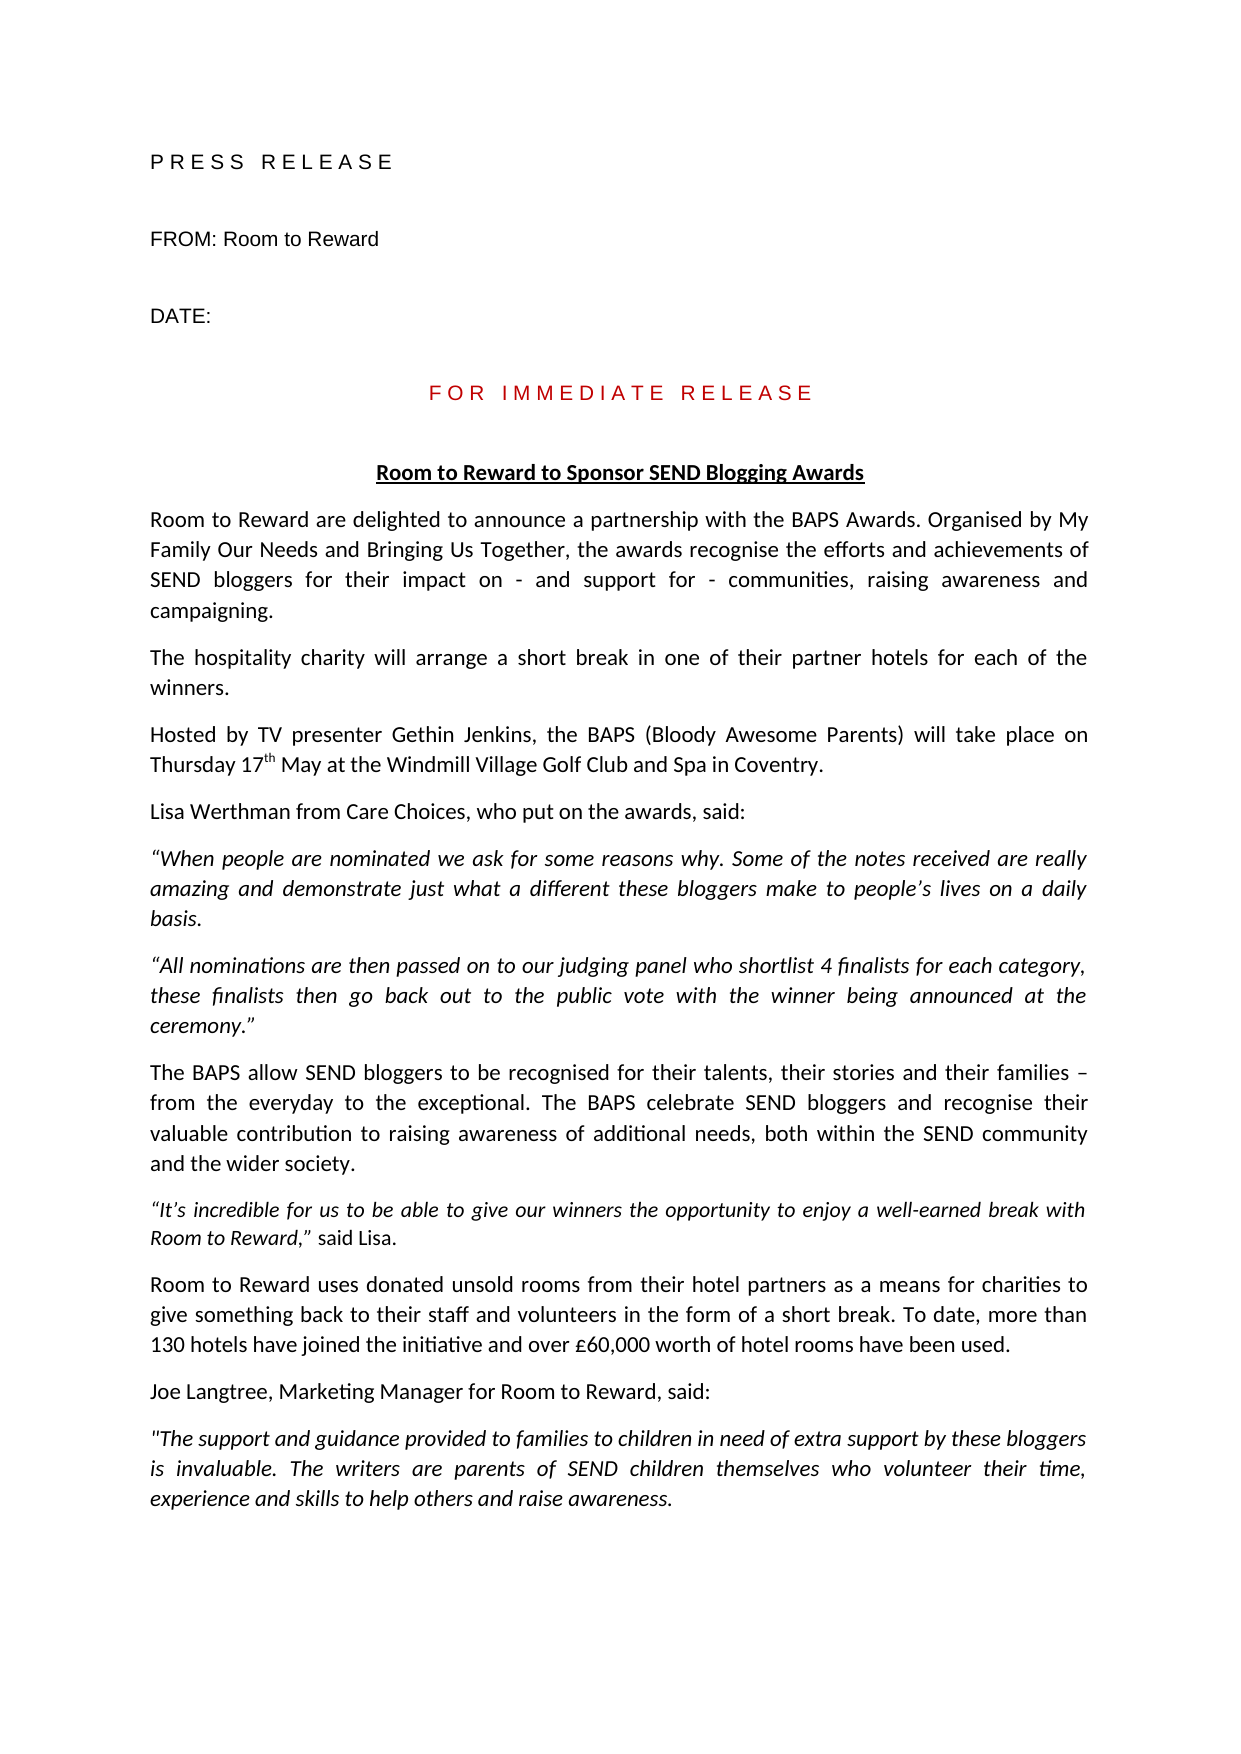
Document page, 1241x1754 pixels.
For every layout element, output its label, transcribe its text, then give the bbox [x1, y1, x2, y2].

text “All nominations are then passed on to our judging panel who shortlist 4 finalists for each category, these finalists then go back out to the public vote with the winner being announced at the ceremony.” [150, 951, 1090, 1039]
text The BAPS allow SEND bloggers to be recognised for their talents, their stories and their families – from the everyday to the exceptional. The BAPS celebrate SEND bloggers and recognise their valuable contribution to raising awareness of additional needs, both within the SEND community and the wider society. [150, 1058, 1090, 1177]
text “It’s incredible for us to be able to give our winners the opportunity to enjoy a well-earned break with Room to Reward,” said Lisa. [150, 1196, 1090, 1251]
text Joe Langtree, Marketing Manager for Room to Reward, said: [150, 1377, 1090, 1405]
text “When people are nominated we ask for some reasons why. Some of the notes received are really amazing and demonstrate just what a different these bloggers make to people’s lives on a daily basis. [150, 844, 1090, 932]
text P R E S S R E L E A S E [150, 150, 1090, 174]
text The hospitality charity will arrange a short break in one of their partner hotels for each of the winners. [150, 643, 1090, 701]
text Room to Reward to Sponsor SEND Blogging Awards [150, 458, 1090, 486]
text DATE: [150, 304, 1090, 328]
text Lisa Werthman from Care Choices, who put on the awards, said: [150, 797, 1090, 825]
text "The support and guidance provided to families to children in need of extra support by these bloggers is invaluable. The writers are parents of SEND children themselves who volunteer their time, experience and skills to help others and raise awareness. [150, 1424, 1090, 1513]
text FROM: Room to Reward [150, 227, 1090, 251]
text Room to Reward uses donated unsold rooms from their hotel partners as a means for charities to give something back to their staff and volunteers in the form of a short break. To date, more than 130 hotels have joined the initiative and over £60,000 worth of hotel rooms have been used. [150, 1270, 1090, 1358]
text F O R I M M E D I A T E R E L E A S E [150, 381, 1090, 405]
text Room to Reward are delighted to announce a partnership with the BAPS Awards. Organised by My Family Our Needs and Bringing Us Together, the awards recognise the efforts and achievements of SEND bloggers for their impact on - and support for - communities, raising awareness and campaigning. [150, 505, 1090, 624]
text Hosted by TV presenter Gethin Jenkins, the BAPS (Bloody Awesome Parents) will take place on Thursday 17th May at the Windmill Village Golf Club and Spa in Coventry. [150, 720, 1090, 778]
